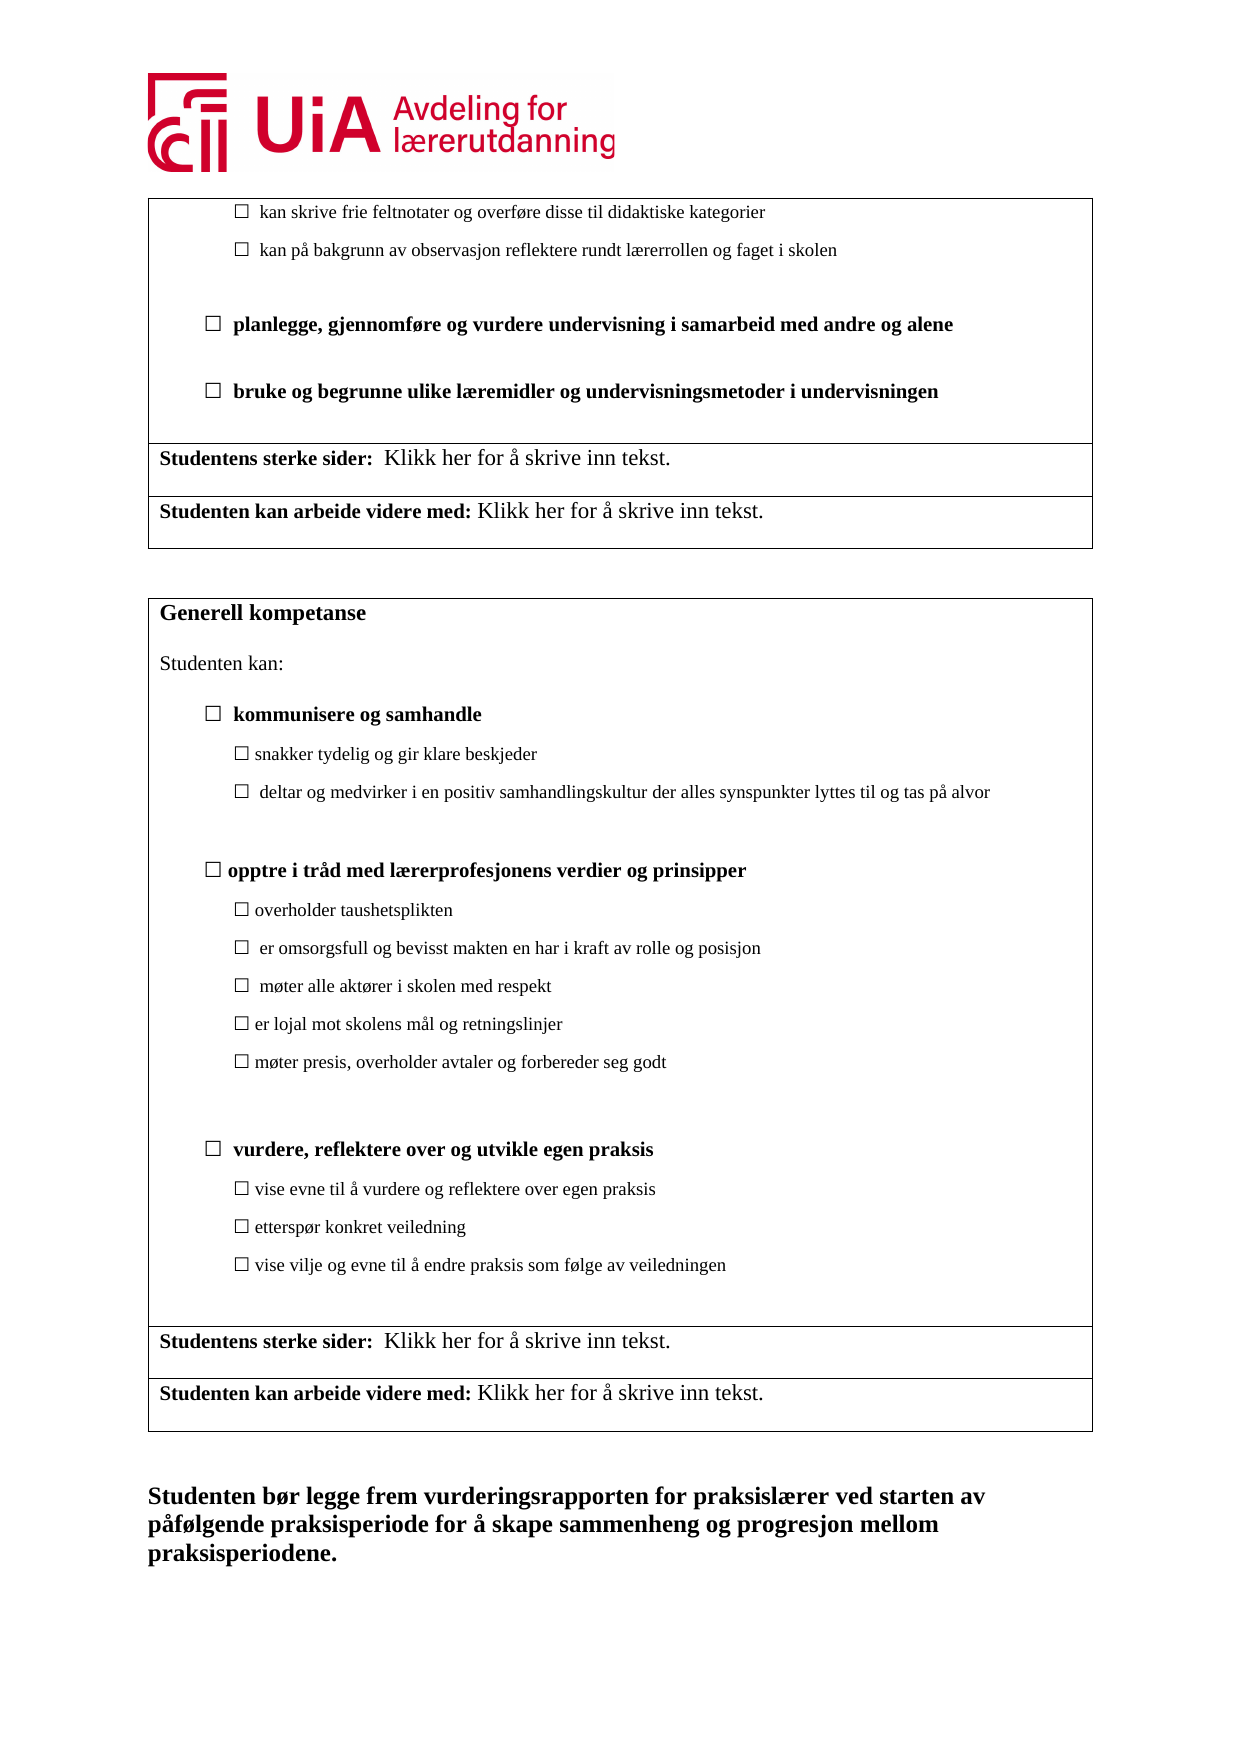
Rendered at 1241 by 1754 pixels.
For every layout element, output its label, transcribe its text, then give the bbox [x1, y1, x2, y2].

subtitle Studenten bør legge frem vurderingsrapporten for praksislærer ved starten av påfølgende praksisperiode for å skape sammenheng og progresjon mellom praksisperiodene. [148, 1481, 1093, 1567]
table_cell Studentens sterke sider: [149, 1327, 1092, 1378]
table_cell Studenten kan arbeide videre med: [149, 1379, 1092, 1431]
picture [147, 73, 615, 172]
table_cell Studentens sterke sider: [149, 444, 1092, 496]
table_cell Studenten kan arbeide videre med: [149, 497, 1092, 548]
table_header Generell kompetanse Studenten kan: kommunisere og samhandle snakker tydelig og gir klare beskjeder deltar og medvirker i en positiv samhandlingskultur der alles synspunkter lyttes til og tas på alvor opptre i tråd med lærerprofesjonens verdier og prinsipper overholder taushetsplikten er omsorgsfull og bevisst makten en har i kraft av rolle og posisjon møter alle aktører i skolen med respekt er lojal mot skolens mål og retningslinjer møter presis, overholder avtaler og forbereder seg godt vurdere, reflektere over og utvikle egen praksis vise evne til å vurdere og reflektere over egen praksis etterspør konkret veiledning vise vilje og evne til å endre praksis som følge av veiledningen [149, 599, 1092, 1326]
